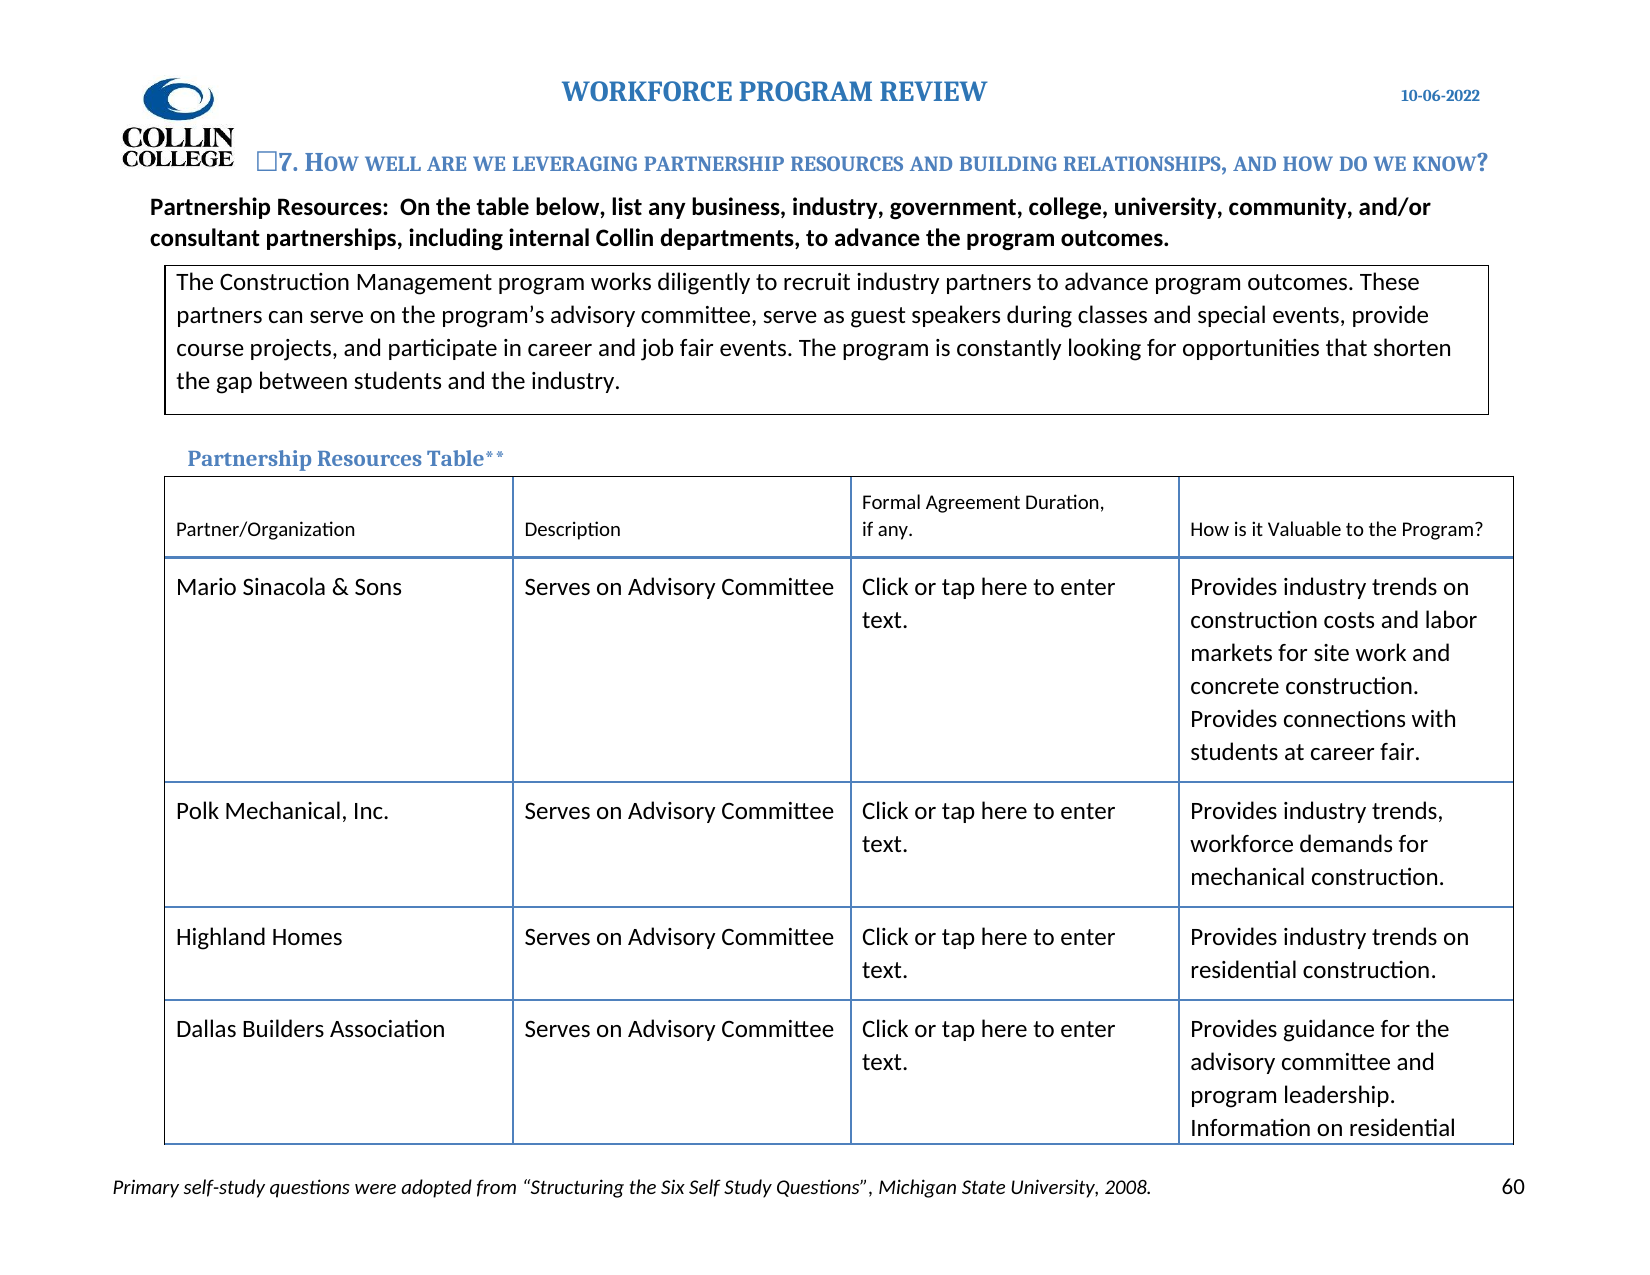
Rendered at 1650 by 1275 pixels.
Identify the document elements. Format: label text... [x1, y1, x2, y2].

table_cell Serves on Advisory Committee [514, 908, 850, 999]
table_cell Highland Homes [165, 908, 512, 999]
table_cell Provides industry trends on construction costs and labor markets for site work and concrete construction. Provides connections with students at career fair. [1180, 559, 1513, 781]
table_cell Serves on Advisory Committee [514, 1001, 850, 1143]
table_header Description [514, 477, 850, 556]
table_header Formal Agreement Duration, if any. [852, 477, 1178, 556]
table_cell Mario Sinacola & Sons [165, 559, 512, 781]
table_header The Construction Management program works diligently to recruit industry partners to advance program outcomes. These partners can serve on the program’s advisory committee, serve as guest speakers during classes and special events, provide course projects, and participate in career and job fair events. The program is constantly looking for opportunities that shorten the gap between students and the industry. [166, 266, 1488, 414]
table_cell Dallas Builders Association [165, 1001, 512, 1143]
text ☐7. How well are we leveraging partnership resources and building relationships, and how do we know? [112, 142, 1537, 179]
table_cell Click or tap here to enter text. [852, 1001, 1178, 1143]
table_cell Click or tap here to enter text. [852, 559, 1178, 781]
table_cell Provides industry trends, workforce demands for mechanical construction. [1180, 783, 1513, 906]
table_cell Polk Mechanical, Inc. [165, 783, 512, 906]
table_cell Click or tap here to enter text. [852, 783, 1178, 906]
table_cell Provides guidance for the advisory committee and program leadership. Information on residential construction trends and needs. [1180, 1001, 1513, 1143]
table_cell Click or tap here to enter text. [852, 908, 1178, 999]
table_header Partner/Organization [165, 477, 512, 556]
table_cell Provides industry trends on residential construction. [1180, 908, 1513, 999]
table_header How is it Valuable to the Program? [1180, 477, 1513, 556]
text Partnership Resources: On the table below, list any business, industry, government, college, university, community, and/or consultant partnerships, including internal Collin departments, to advance the program outcomes. [150, 191, 1537, 252]
text Partnership Resources Table** [112, 445, 1537, 472]
table_cell Serves on Advisory Committee [514, 559, 850, 781]
picture [120, 75, 236, 142]
table_cell Serves on Advisory Committee [514, 783, 850, 906]
